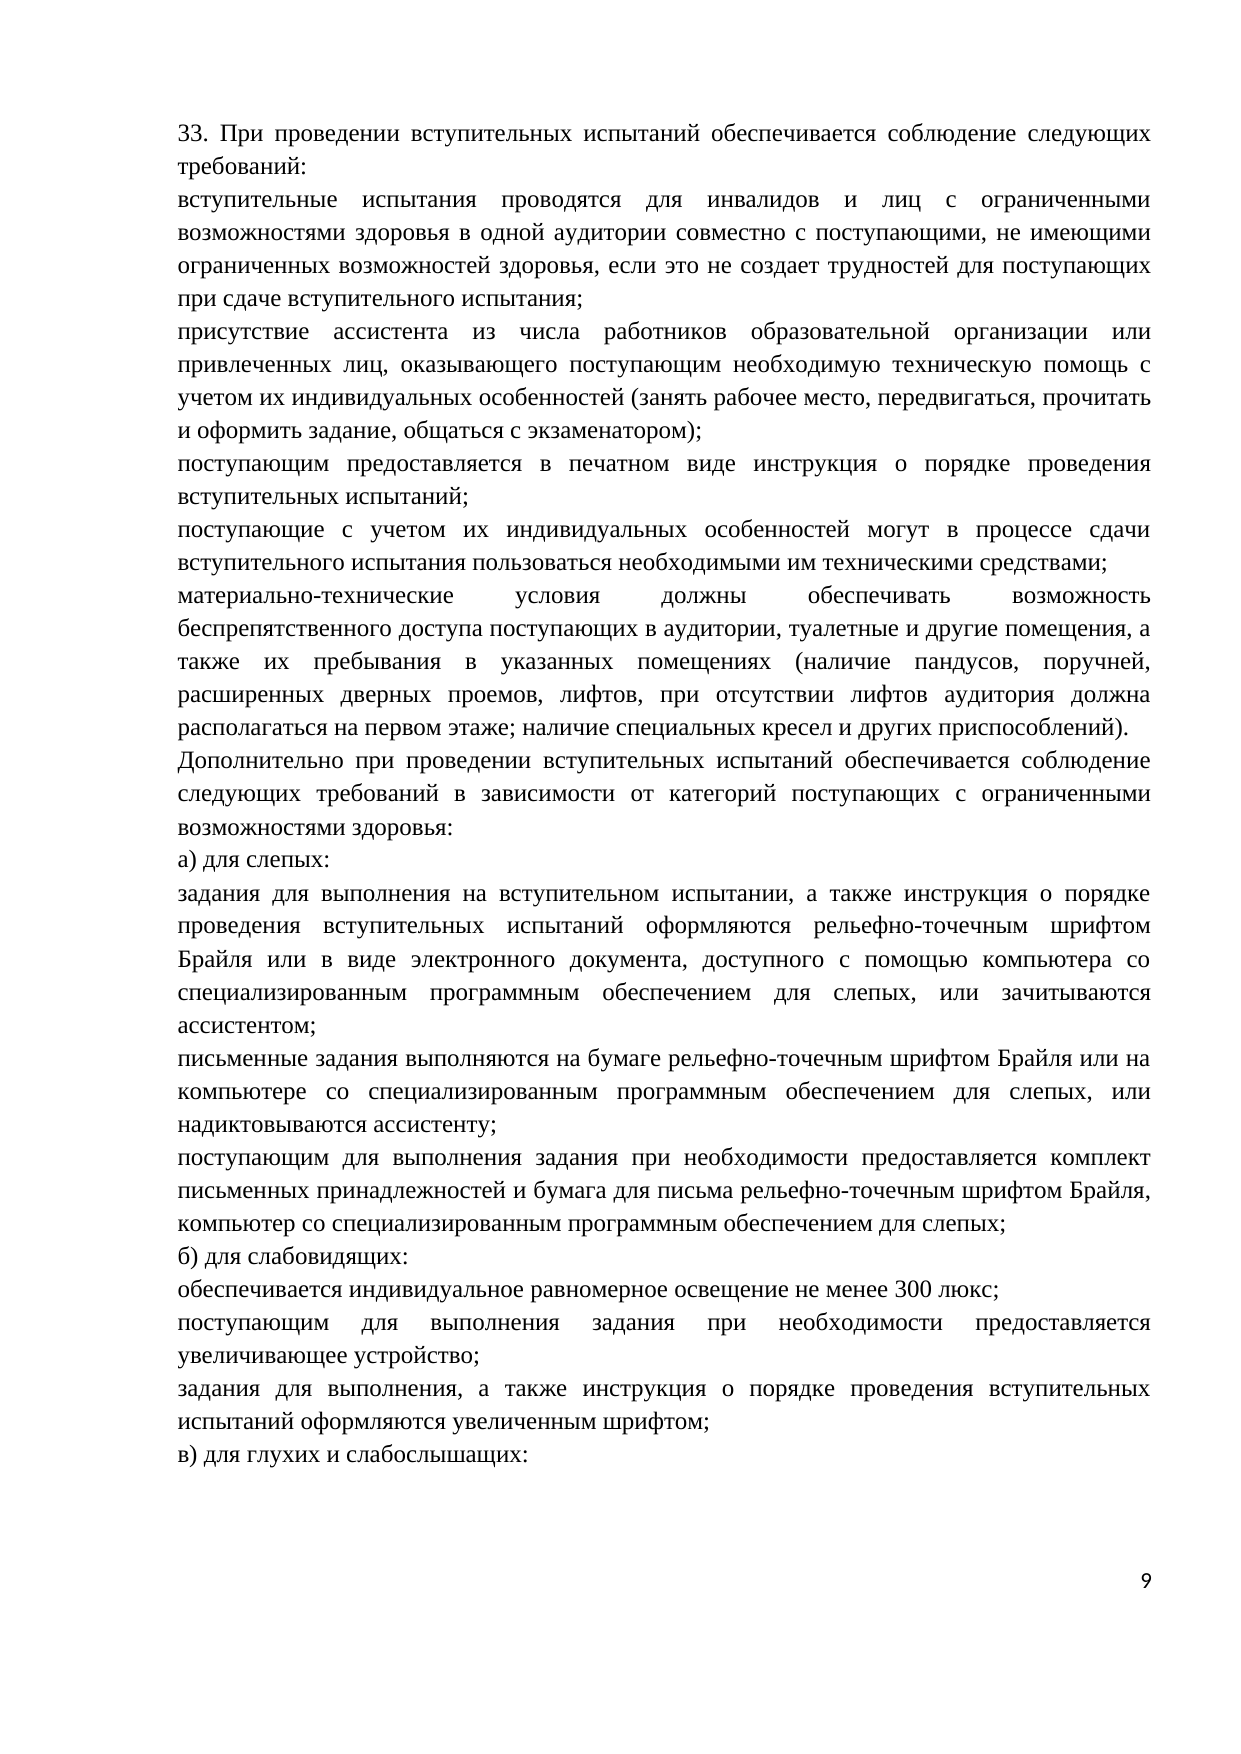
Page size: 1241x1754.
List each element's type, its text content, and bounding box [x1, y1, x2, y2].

text поступающим предоставляется в печатном виде инструкция о порядке проведения вступительных испытаний; [177, 448, 1152, 510]
text присутствие ассистента из числа работников образовательной организации или привлеченных лиц, оказывающего поступающим необходимую техническую помощь с учетом их индивидуальных особенностей (занять рабочее место, передвигаться, прочитать и оформить задание, общаться с экзаменатором); [177, 316, 1152, 444]
text вступительные испытания проводятся для инвалидов и лиц с ограниченными возможностями здоровья в одной аудитории совместно с поступающими, не имеющими ограниченных возможностей здоровья, если это не создает трудностей для поступающих при сдаче вступительного испытания; [177, 184, 1152, 312]
text задания для выполнения, а также инструкция о порядке проведения вступительных испытаний оформляются увеличенным шрифтом; [177, 1373, 1152, 1435]
text поступающим для выполнения задания при необходимости предоставляется увеличивающее устройство; [177, 1307, 1152, 1369]
text а) для слепых: [177, 844, 1152, 873]
text Дополнительно при проведении вступительных испытаний обеспечивается соблюдение следующих требований в зависимости от категорий поступающих с ограниченными возможностями здоровья: [177, 746, 1152, 840]
text обеспечивается индивидуальное равномерное освещение не менее 300 люкс; [177, 1274, 1152, 1303]
text в) для глухих и слабослышащих: [177, 1439, 1152, 1468]
text поступающие с учетом их индивидуальных особенностей могут в процессе сдачи вступительного испытания пользоваться необходимыми им техническими средствами; [177, 514, 1152, 576]
text материально-технические условия должны обеспечивать возможность беспрепятственного доступа поступающих в аудитории, туалетные и другие помещения, а также их пребывания в указанных помещениях (наличие пандусов, поручней, расширенных дверных проемов, лифтов, при отсутствии лифтов аудитория должна располагаться на первом этаже; наличие специальных кресел и других приспособлений). [177, 580, 1152, 741]
text поступающим для выполнения задания при необходимости предоставляется комплект письменных принадлежностей и бумага для письма рельефно-точечным шрифтом Брайля, компьютер со специализированным программным обеспечением для слепых; [177, 1142, 1152, 1237]
text задания для выполнения на вступительном испытании, а также инструкция о порядке проведения вступительных испытаний оформляются рельефно-точечным шрифтом Брайля или в виде электронного документа, доступного с помощью компьютера со специализированным программным обеспечением для слепых, или зачитываются ассистентом; [177, 878, 1152, 1038]
text 33. При проведении вступительных испытаний обеспечивается соблюдение следующих требований: [177, 118, 1152, 180]
text б) для слабовидящих: [177, 1241, 1152, 1269]
text письменные задания выполняются на бумаге рельефно-точечным шрифтом Брайля или на компьютере со специализированным программным обеспечением для слепых, или надиктовываются ассистенту; [177, 1043, 1152, 1137]
